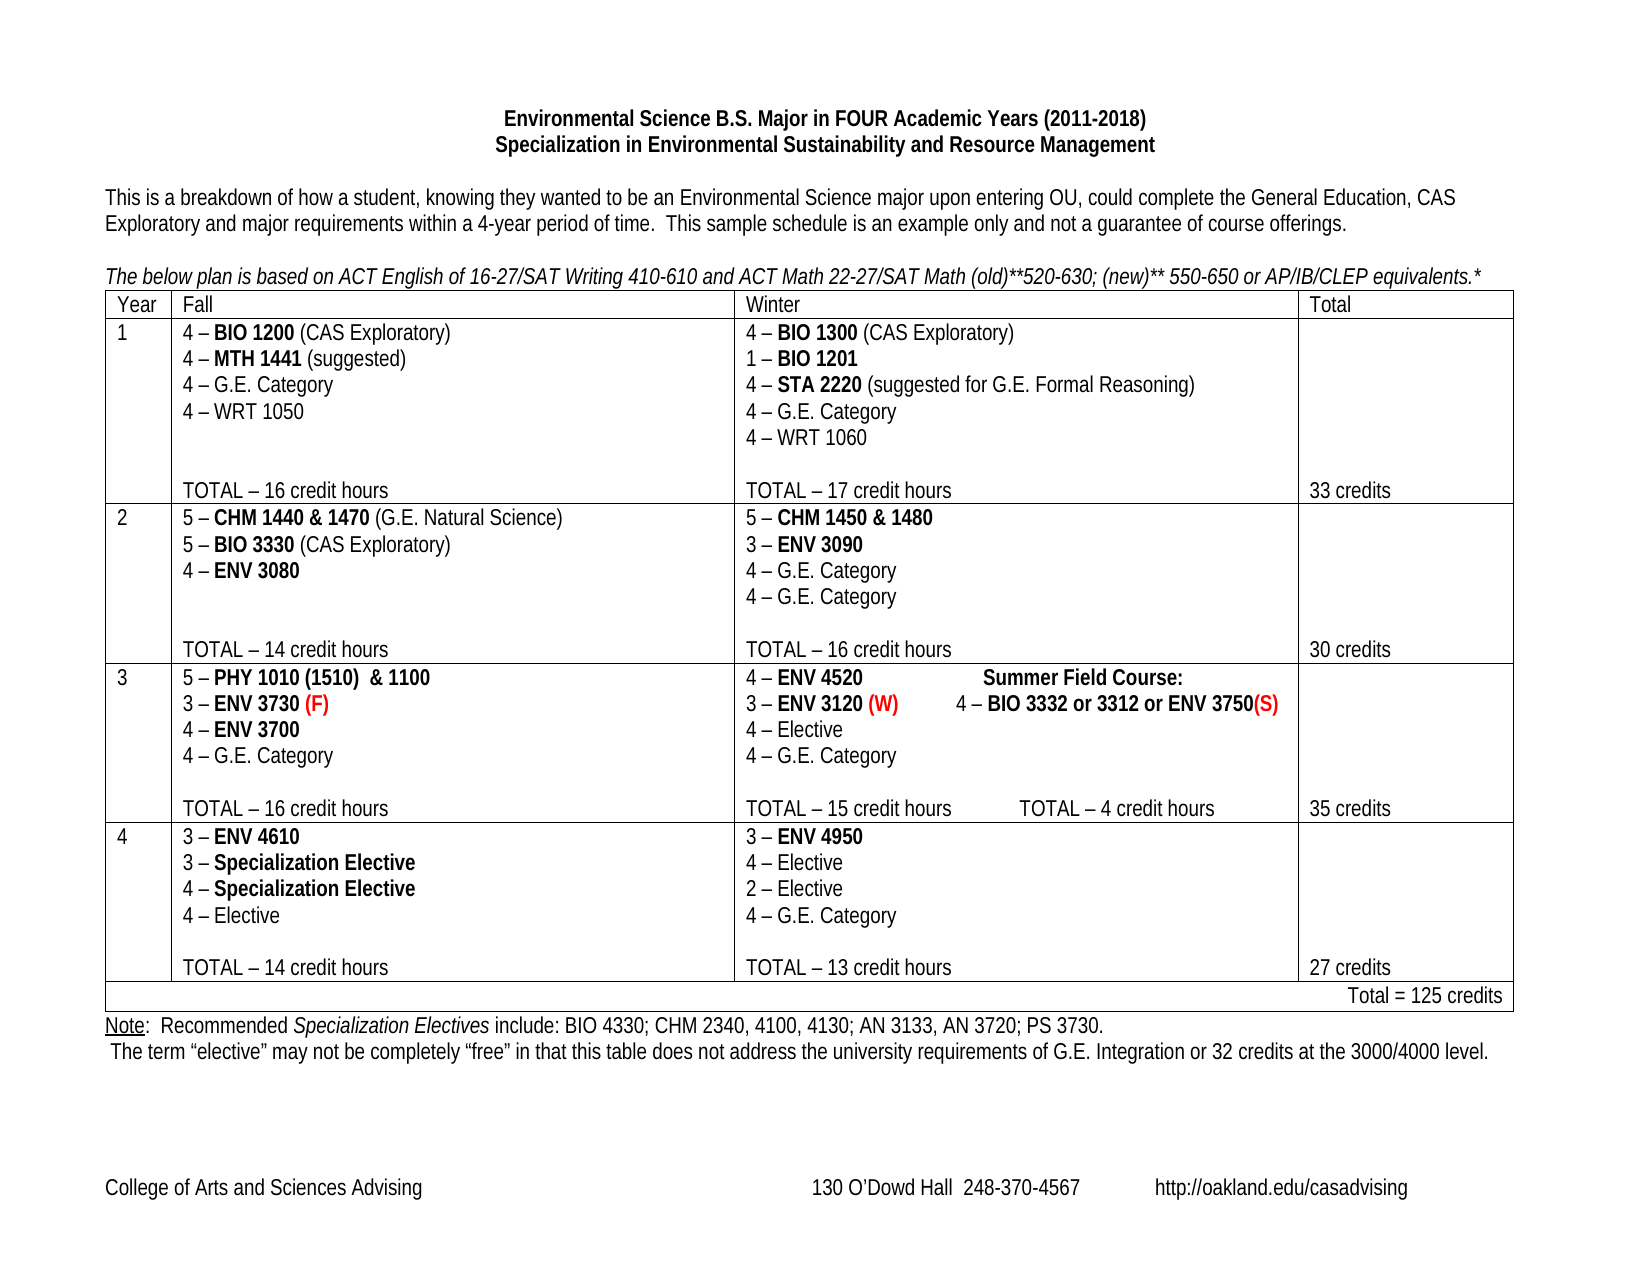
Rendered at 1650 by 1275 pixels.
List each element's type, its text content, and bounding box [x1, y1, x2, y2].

text Specialization in Environmental Sustainability and Resource Management [105, 131, 1545, 158]
table_cell 5 – CHM 1450 & 1480 3 – ENV 3090 4 – G.E. Category 4 – G.E. Category TOTAL – 16 credit hours [735, 504, 1298, 662]
table_cell 33 credits [1299, 319, 1513, 503]
table_cell 4 – BIO 1200 (CAS Exploratory) 4 – MTH 1441 (suggested) 4 – G.E. Category 4 – WRT 1050 TOTAL – 16 credit hours [172, 319, 734, 503]
table_cell 35 credits [1299, 664, 1513, 822]
table_cell 5 – PHY 1010 (1510) & 1100 3 – ENV 3730 (F) 4 – ENV 3700 4 – G.E. Category TOTAL – 16 credit hours [172, 664, 734, 822]
table_cell 5 – CHM 1440 & 1470 (G.E. Natural Science) 5 – BIO 3330 (CAS Exploratory) 4 – ENV 3080 TOTAL – 14 credit hours [172, 504, 734, 662]
table_cell 3 [106, 664, 171, 822]
table_cell 2 [106, 504, 171, 662]
text The below plan is based on ACT English of 16-27/SAT Writing 410-610 and ACT Math 22-27/SAT Math (old)**520-630; (new)** 550-650 or AP/IB/CLEP equivalents.* [105, 263, 1545, 289]
text Note: Recommended Specialization Electives include: BIO 4330; CHM 2340, 4100, 4130; AN 3133, AN 3720; PS 3730. [105, 1012, 1545, 1038]
table_header Total [1299, 291, 1513, 318]
table_header Fall [172, 291, 734, 318]
table_cell 4 – ENV 4520 Summer Field Course: 3 – ENV 3120 (W) 4 – BIO 3332 or 3312 or ENV 3750(S) 4 – Elective 4 – G.E. Category TOTAL – 15 credit hours TOTAL – 4 credit hours [735, 664, 1298, 822]
text Environmental Science B.S. Major in FOUR Academic Years (2011-2018) [105, 105, 1545, 131]
text This is a breakdown of how a student, knowing they wanted to be an Environmental Science major upon entering OU, could complete the General Education, CAS Exploratory and major requirements within a 4-year period of time. This sample schedule is an example only and not a guarantee of course offerings. [105, 184, 1545, 237]
table_cell 3 – ENV 4950 4 – Elective 2 – Elective 4 – G.E. Category TOTAL – 13 credit hours [735, 823, 1298, 981]
table_cell 1 [106, 319, 171, 503]
text The term “elective” may not be completely “free” in that this table does not address the university requirements of G.E. Integration or 32 credits at the 3000/4000 level. [105, 1038, 1545, 1064]
table_cell 4 [106, 823, 171, 981]
table_cell Total = 125 credits [106, 982, 1513, 1011]
table_header Year [106, 291, 171, 318]
table_cell 4 – BIO 1300 (CAS Exploratory) 1 – BIO 1201 4 – STA 2220 (suggested for G.E. Formal Reasoning) 4 – G.E. Category 4 – WRT 1060 TOTAL – 17 credit hours [735, 319, 1298, 503]
table_cell 27 credits [1299, 823, 1513, 981]
table_header Winter [735, 291, 1298, 318]
table_cell 3 – ENV 4610 3 – Specialization Elective 4 – Specialization Elective 4 – Elective TOTAL – 14 credit hours [172, 823, 734, 981]
table_cell 30 credits [1299, 504, 1513, 662]
